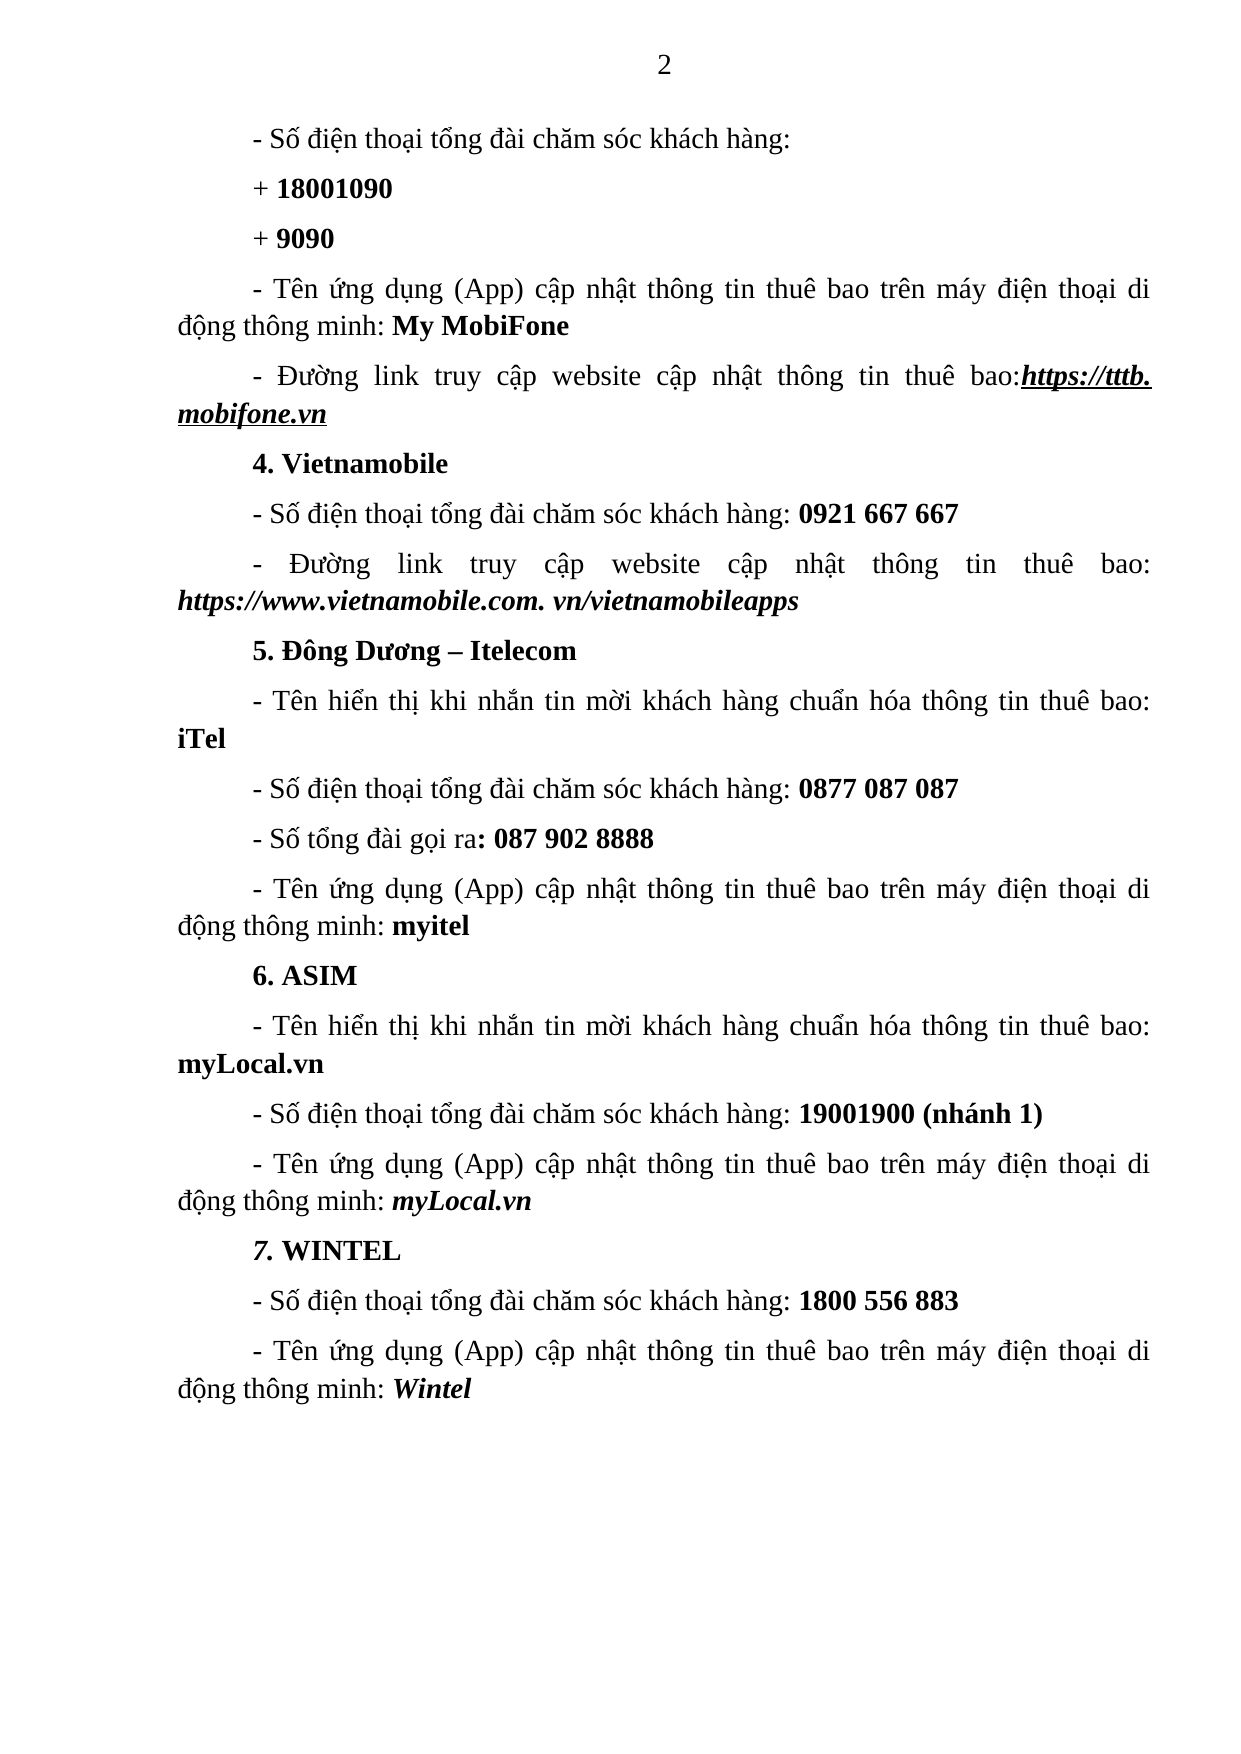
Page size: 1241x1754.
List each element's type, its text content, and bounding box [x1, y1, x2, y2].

text - Số điện thoại tổng đài chăm sóc khách hàng: 1800 556 883 [177, 1281, 1152, 1318]
text - Đường link truy cập website cập nhật thông tin thuê bao:https://tttb. mobifone.vn [177, 356, 1152, 431]
text - Số điện thoại tổng đài chăm sóc khách hàng: 0921 667 667 [177, 493, 1152, 531]
text - Tên hiển thị khi nhắn tin mời khách hàng chuẩn hóa thông tin thuê bao: iTel [177, 681, 1152, 756]
text 7. WINTEL [177, 1231, 1152, 1268]
text - Tên hiển thị khi nhắn tin mời khách hàng chuẩn hóa thông tin thuê bao: myLocal.vn [177, 1006, 1152, 1081]
text - Số tổng đài gọi ra: 087 902 8888 [177, 818, 1152, 856]
text - Tên ứng dụng (App) cập nhật thông tin thuê bao trên máy điện thoại di động thông minh: Wintel [177, 1331, 1152, 1406]
text - Số điện thoại tổng đài chăm sóc khách hàng: 19001900 (nhánh 1) [177, 1093, 1152, 1131]
text - Tên ứng dụng (App) cập nhật thông tin thuê bao trên máy điện thoại di động thông minh: My MobiFone [177, 268, 1152, 343]
text - Tên ứng dụng (App) cập nhật thông tin thuê bao trên máy điện thoại di động thông minh: myLocal.vn [177, 1143, 1152, 1218]
text - Số điện thoại tổng đài chăm sóc khách hàng: [177, 118, 1152, 156]
text 5. Đông Dương – Itelecom [177, 631, 1152, 668]
text - Tên ứng dụng (App) cập nhật thông tin thuê bao trên máy điện thoại di động thông minh: myitel [177, 868, 1152, 943]
text - Số điện thoại tổng đài chăm sóc khách hàng: 0877 087 087 [177, 768, 1152, 806]
text + 9090 [177, 218, 1152, 256]
text - Đường link truy cập website cập nhật thông tin thuê bao: https://www.vietnamobile.com. vn/vietnamobileapps [177, 543, 1152, 618]
text 4. Vietnamobile [177, 443, 1152, 481]
text 6. ASIM [177, 956, 1152, 993]
text + 18001090 [177, 168, 1152, 206]
